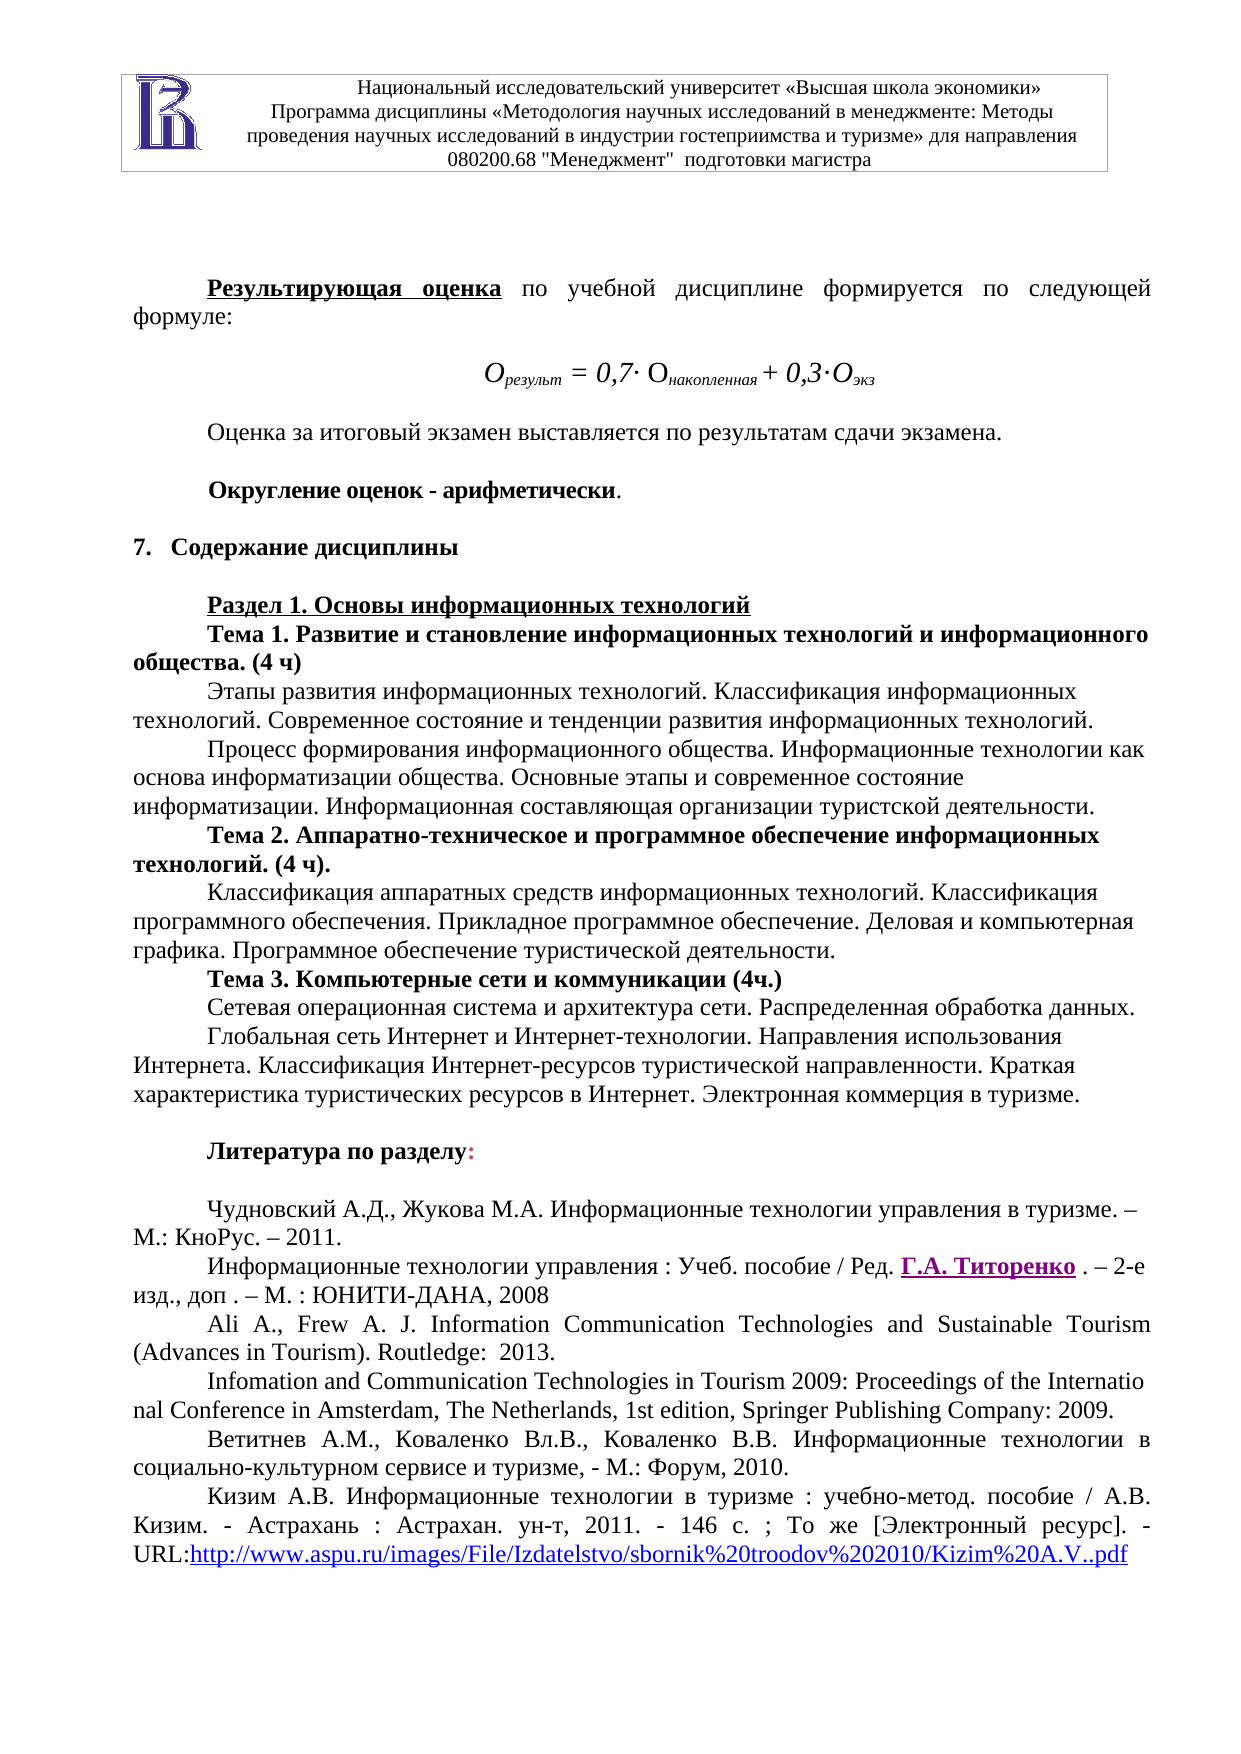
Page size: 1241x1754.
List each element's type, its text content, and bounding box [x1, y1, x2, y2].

text Этапы развития информационных технологий. Классификация информационных технологий. Современное состояние и тенденции развития информационных технологий. [133, 676, 1152, 734]
text Орезульт = 0,7· Онакопленная + 0,3·Оэкз [133, 355, 1152, 389]
text Информационные технологии управления : Учеб. пособие / Ред. Г.А. Титоренко . – 2-е изд., доп . – М. : ЮНИТИ-ДАНА, 2008 [133, 1251, 1152, 1309]
text Результирующая оценка по учебной дисциплине формируется по следующей формуле: [133, 273, 1152, 330]
text Сетевая операционная система и архитектура сети. Распределенная обработка данных. [133, 992, 1152, 1021]
picture [132, 74, 203, 150]
text Тема 1. Развитие и становление информационных технологий и информационного общества. (4 ч) [133, 619, 1152, 676]
text Оценка за итоговый экзамен выставляется по результатам сдачи экзамена. [133, 417, 1152, 446]
text Тема 3. Компьютерные сети и коммуникации (4ч.) [133, 964, 1152, 992]
text Округление оценок - арифметически. [133, 475, 1152, 504]
text Процесс формирования информационного общества. Информационные технологии как основа информатизации общества. Основные этапы и современное состояние информатизации. Информационная составляющая организации туристской деятельности. [133, 734, 1152, 820]
text Ветитнев А.М., Коваленко Вл.В., Коваленко В.В. Информационные технологии в социально-культурном сервисе и туризме, - М.: Форум, 2010. [133, 1424, 1152, 1481]
text Кизим А.В. Информационные технологии в туризме : учебно-метод. пособие / А.В. Кизим. - Астрахань : Астрахан. ун-т, 2011. - 146 с. ; То же [Электронный ресурс]. - URL:http://www.aspu.ru/images/File/Izdatelstvo/sbornik%20troodov%202010/Kizim%20A.V..pdf [133, 1481, 1152, 1567]
text Infomation and Communication Technologies in Tourism 2009: Proceedings of the International Conference in Amsterdam, The Netherlands, 1st edition, Springer Publishing Company: 2009. [133, 1366, 1152, 1424]
text Литература по разделу: [133, 1136, 1152, 1165]
subtitle Содержание дисциплины [133, 532, 1152, 561]
text Классификация аппаратных средств информационных технологий. Классификация программного обеспечения. Прикладное программное обеспечение. Деловая и компьютерная графика. Программное обеспечение туристической деятельности. [133, 877, 1152, 964]
text Тема 2. Аппаратно-техническое и программное обеспечение информационных технологий. (4 ч). [133, 820, 1152, 877]
text Чудновский А.Д., Жукова М.А. Информационные технологии управления в туризме. – М.: КноРус. – 2011. [133, 1194, 1152, 1251]
text Раздел 1. Основы информационных технологий [133, 590, 1152, 619]
text Глобальная сеть Интернет и Интернет-технологии. Направления использования Интернета. Классификация Интернет-ресурсов туристической направленности. Краткая характеристика туристических ресурсов в Интернет. Электронная коммерция в туризме. [133, 1021, 1152, 1107]
text Ali A., Frew A. J. Information Communication Technologies and Sustainable Tourism (Advances in Tourism). Routledge: 2013. [133, 1309, 1152, 1366]
